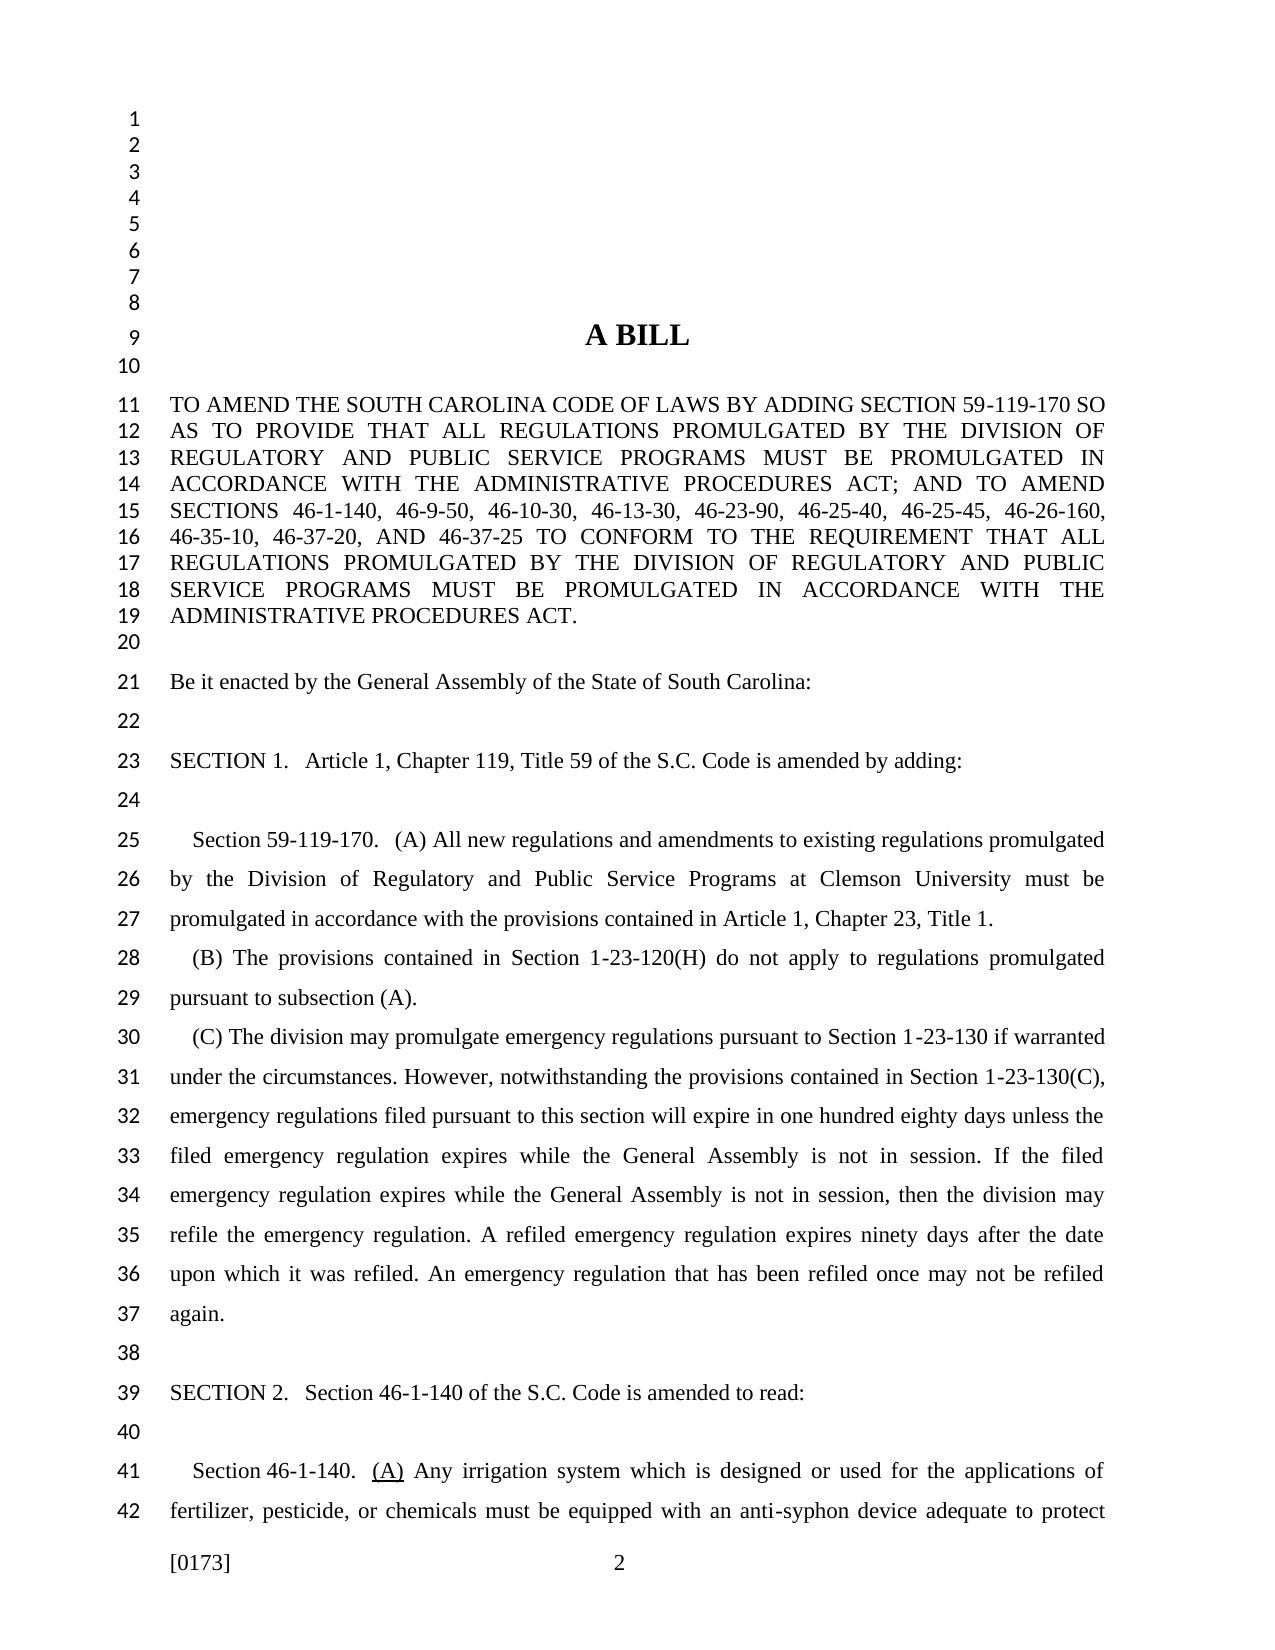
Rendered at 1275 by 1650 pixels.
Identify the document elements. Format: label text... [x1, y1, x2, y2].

text SECTION 2. Section 46‑1‑140 of the S.C. Code is amended to read: [169, 1378, 1106, 1405]
text (C) The division may promulgate emergency regulations pursuant to Section 1‑23‑130 if warranted under the circumstances. However, notwithstanding the provisions contained in Section 1‑23‑130(C), emergency regulations filed pursuant to this section will expire in one hundred eighty days unless the filed emergency regulation expires while the General Assembly is not in session. If the filed emergency regulation expires while the General Assembly is not in session, then the division may refile the emergency regulation. A refiled emergency regulation expires ninety days after the date upon which it was refiled. An emergency regulation that has been refiled once may not be refiled again. [169, 1023, 1106, 1326]
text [169, 1457, 1106, 1523]
text SECTION 1. Article 1, Chapter 119, Title 59 of the S.C. Code is amended by adding: [169, 747, 1106, 773]
text (B) The provisions contained in Section 1‑23‑120(H) do not apply to regulations promulgated pursuant to subsection (A). [169, 944, 1106, 1010]
text Section 59‑119‑170. (A) All new regulations and amendments to existing regulations promulgated by the Division of Regulatory and Public Service Programs at Clemson University must be promulgated in accordance with the provisions contained in Article 1, Chapter 23, Title 1. [169, 826, 1106, 931]
text A bill [169, 316, 1106, 352]
text Be it enacted by the General Assembly of the State of South Carolina: [169, 668, 1106, 694]
